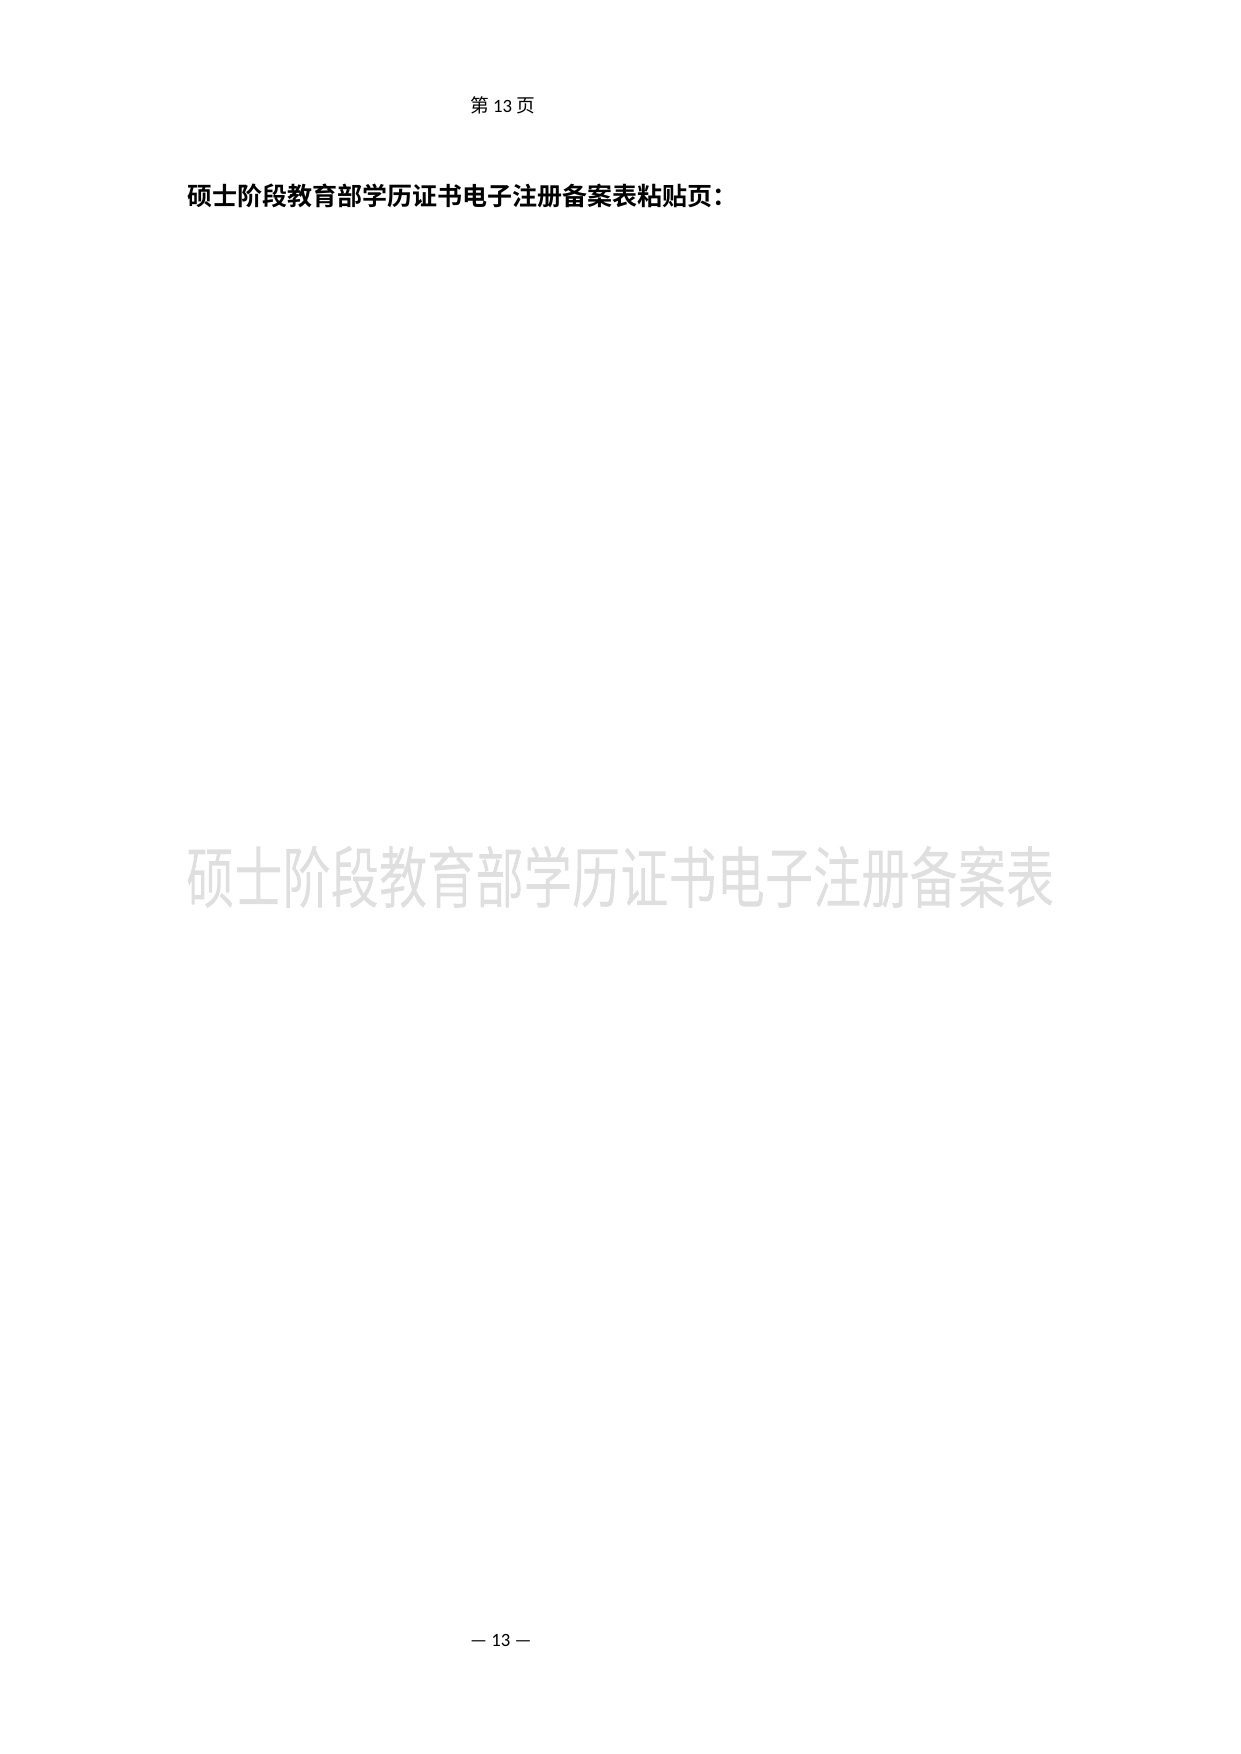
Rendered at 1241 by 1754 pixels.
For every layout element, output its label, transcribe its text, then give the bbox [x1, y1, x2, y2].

text 硕士阶段教育部学历证书电子注册备案表粘贴页： [187, 162, 1053, 227]
